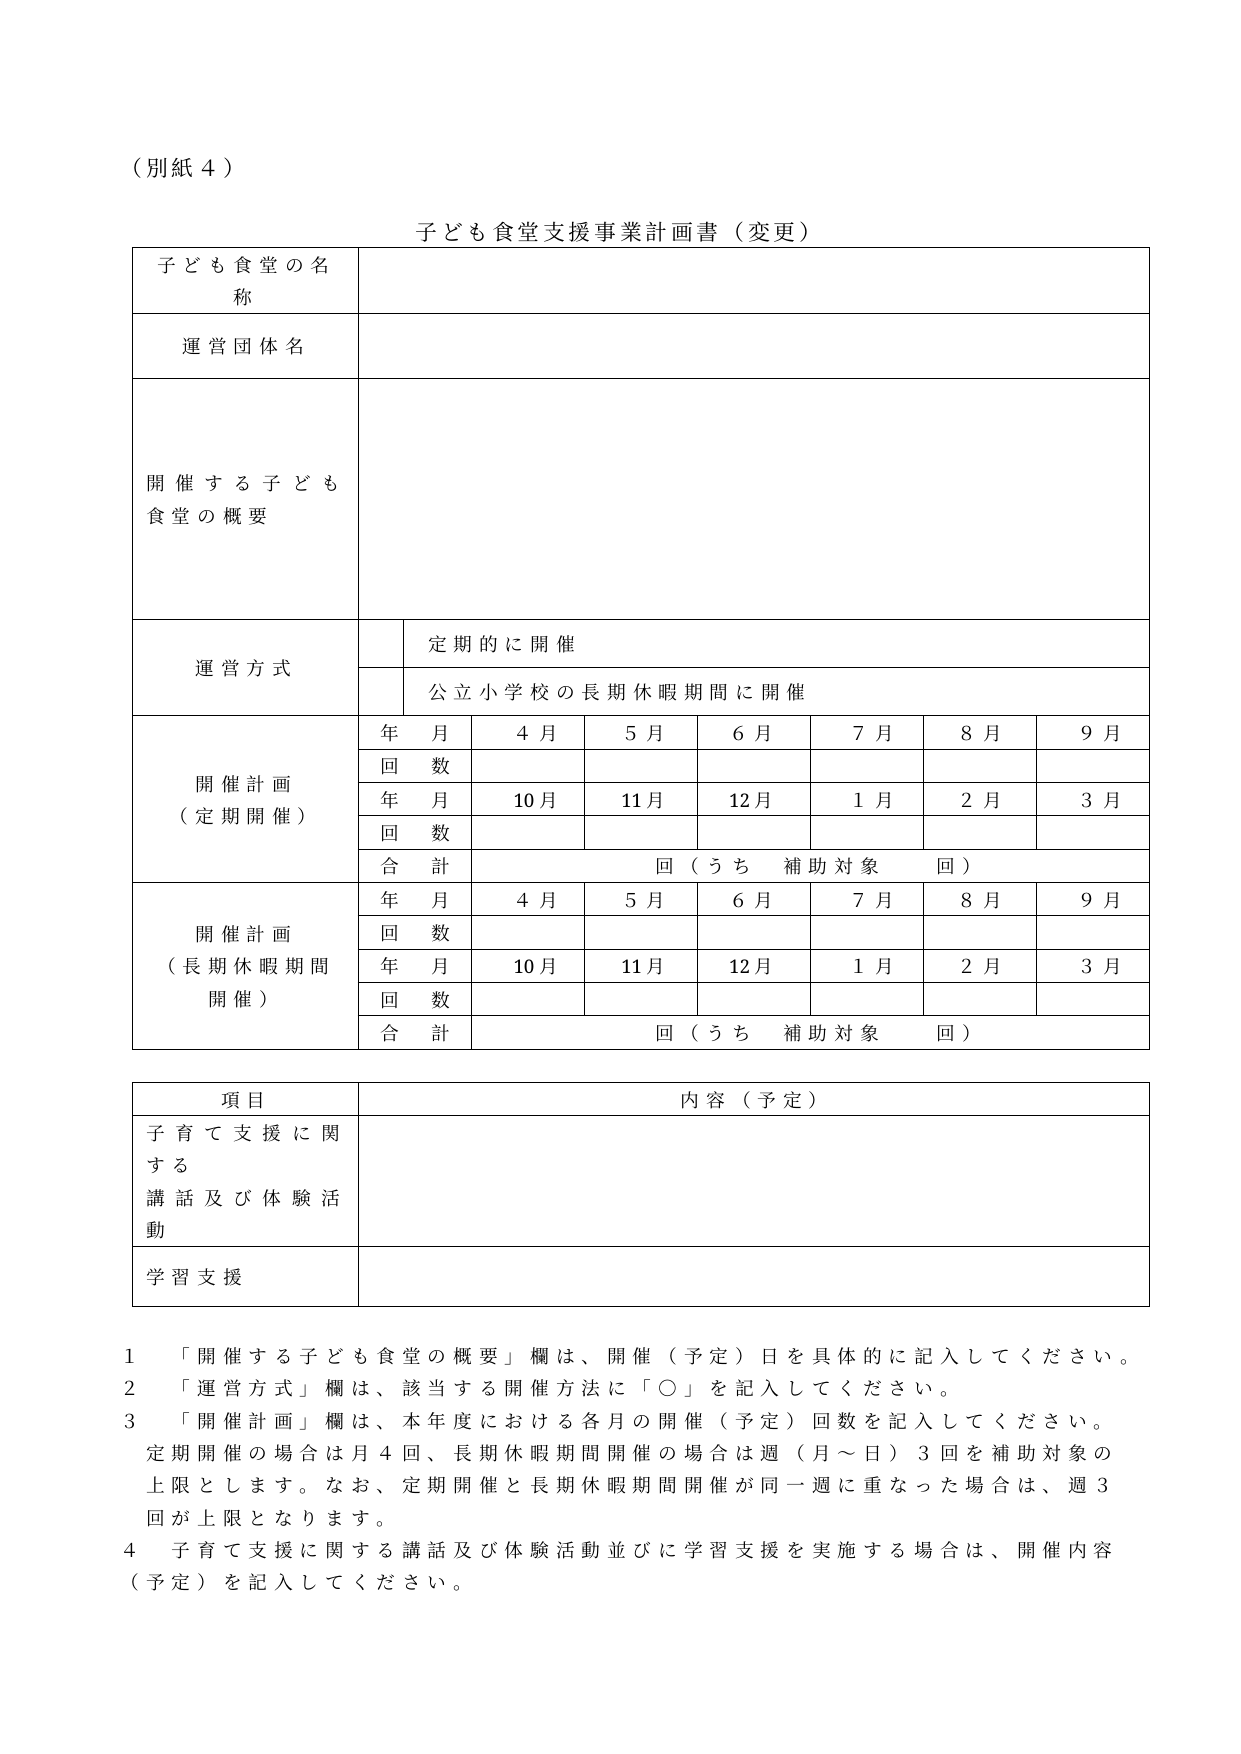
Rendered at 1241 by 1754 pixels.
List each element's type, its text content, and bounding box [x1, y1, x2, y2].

text 子ども食堂支援事業計画書（変更） [120, 215, 1120, 247]
table_header 子ども食堂の名称 [133, 248, 358, 313]
table_cell [585, 916, 697, 949]
table_cell 年 月 [359, 883, 471, 915]
table_cell [359, 620, 403, 667]
table_cell 10月 [472, 950, 584, 982]
table_cell [924, 816, 1036, 849]
table_cell [811, 916, 923, 949]
table_cell ４月 [472, 883, 584, 915]
table_cell 回（うち 補助対象 回） [472, 1016, 1149, 1049]
table_cell 定期的に開催 [404, 620, 1149, 667]
table_cell 年 月 [359, 950, 471, 982]
table_cell 学習支援 [133, 1247, 358, 1306]
table_cell 回 数 [359, 983, 471, 1015]
table_cell ６月 [698, 883, 810, 915]
table_cell [1037, 750, 1149, 782]
table_cell 11月 [585, 950, 697, 982]
table_cell [1037, 916, 1149, 949]
table_cell [924, 916, 1036, 949]
table_header 内容（予定） [359, 1083, 1149, 1115]
table_cell [585, 983, 697, 1015]
table_cell 合 計 [359, 1016, 471, 1049]
text ４ 子育て支援に関する講話及び体験活動並びに学習支援を実施する場合は、開催内容（予定）を記入してください。 [120, 1533, 1120, 1598]
table_cell [359, 1116, 1149, 1246]
table_cell 12月 [698, 950, 810, 982]
table_cell 回 数 [359, 750, 471, 782]
table_cell 開催計画 （長期休暇期間開催） [133, 883, 358, 1049]
table_cell ９月 [1037, 716, 1149, 749]
table_cell 年 月 [359, 716, 471, 749]
table_cell 10月 [472, 783, 584, 815]
table_cell 合 計 [359, 850, 471, 882]
table_cell 11月 [585, 783, 697, 815]
table_cell 回（うち 補助対象 回） [472, 850, 1149, 882]
table_cell [1037, 816, 1149, 849]
table_cell ８月 [924, 716, 1036, 749]
table_cell [924, 750, 1036, 782]
table_cell 年 月 [359, 783, 471, 815]
table_cell 12月 [698, 783, 810, 815]
table_cell ７月 [811, 883, 923, 915]
table_cell 公立小学校の長期休暇期間に開催 [404, 668, 1149, 715]
table_cell [698, 816, 810, 849]
table_cell 開催計画 （定期開催） [133, 716, 358, 882]
table_cell [1037, 983, 1149, 1015]
table_cell [359, 314, 1149, 378]
table_cell [359, 379, 1149, 619]
table_cell 回 数 [359, 816, 471, 849]
table_cell [698, 750, 810, 782]
table_header [359, 248, 1149, 313]
table_cell 運営方式 [133, 620, 358, 715]
table_cell 開催する子ども食堂の概要 [133, 379, 358, 619]
table_cell [811, 750, 923, 782]
table_cell [585, 750, 697, 782]
table_cell [698, 983, 810, 1015]
table_cell ８月 [924, 883, 1036, 915]
table_cell ２月 [924, 783, 1036, 815]
table_cell [359, 668, 403, 715]
table_cell １月 [811, 950, 923, 982]
table_cell [359, 1247, 1149, 1306]
table_cell [698, 916, 810, 949]
table_cell ５月 [585, 716, 697, 749]
text （別紙４） [120, 150, 1120, 183]
table_cell １月 [811, 783, 923, 815]
table_cell 回 数 [359, 916, 471, 949]
table_cell 子育て支援に関する 講話及び体験活動 [133, 1116, 358, 1246]
table_cell [585, 816, 697, 849]
table_cell 運営団体名 [133, 314, 358, 378]
table_cell [924, 983, 1036, 1015]
table_cell [811, 983, 923, 1015]
text ２ 「運営方式」欄は、該当する開催方法に「○」を記入してください。 [120, 1372, 1120, 1404]
table_cell [472, 750, 584, 782]
table_cell ９月 [1037, 883, 1149, 915]
table_cell [472, 916, 584, 949]
table_cell ５月 [585, 883, 697, 915]
table_cell ３月 [1037, 950, 1149, 982]
table_cell ２月 [924, 950, 1036, 982]
table_cell [811, 816, 923, 849]
table_header 項目 [133, 1083, 358, 1115]
text １ 「開催する子ども食堂の概要」欄は、開催（予定）日を具体的に記入してください。 [120, 1339, 1120, 1372]
table_cell [472, 816, 584, 849]
table_cell [472, 983, 584, 1015]
table_cell ６月 [698, 716, 810, 749]
text ３ 「開催計画」欄は、本年度における各月の開催（予定）回数を記入してください。定期開催の場合は月４回、長期休暇期間開催の場合は週（月～日）３回を補助対象の上限とします。なお、定期開催と長期休暇期間開催が同一週に重なった場合は、週３回が上限となります。 [120, 1404, 1120, 1533]
table_cell ４月 [472, 716, 584, 749]
table_cell ３月 [1037, 783, 1149, 815]
table_cell ７月 [811, 716, 923, 749]
